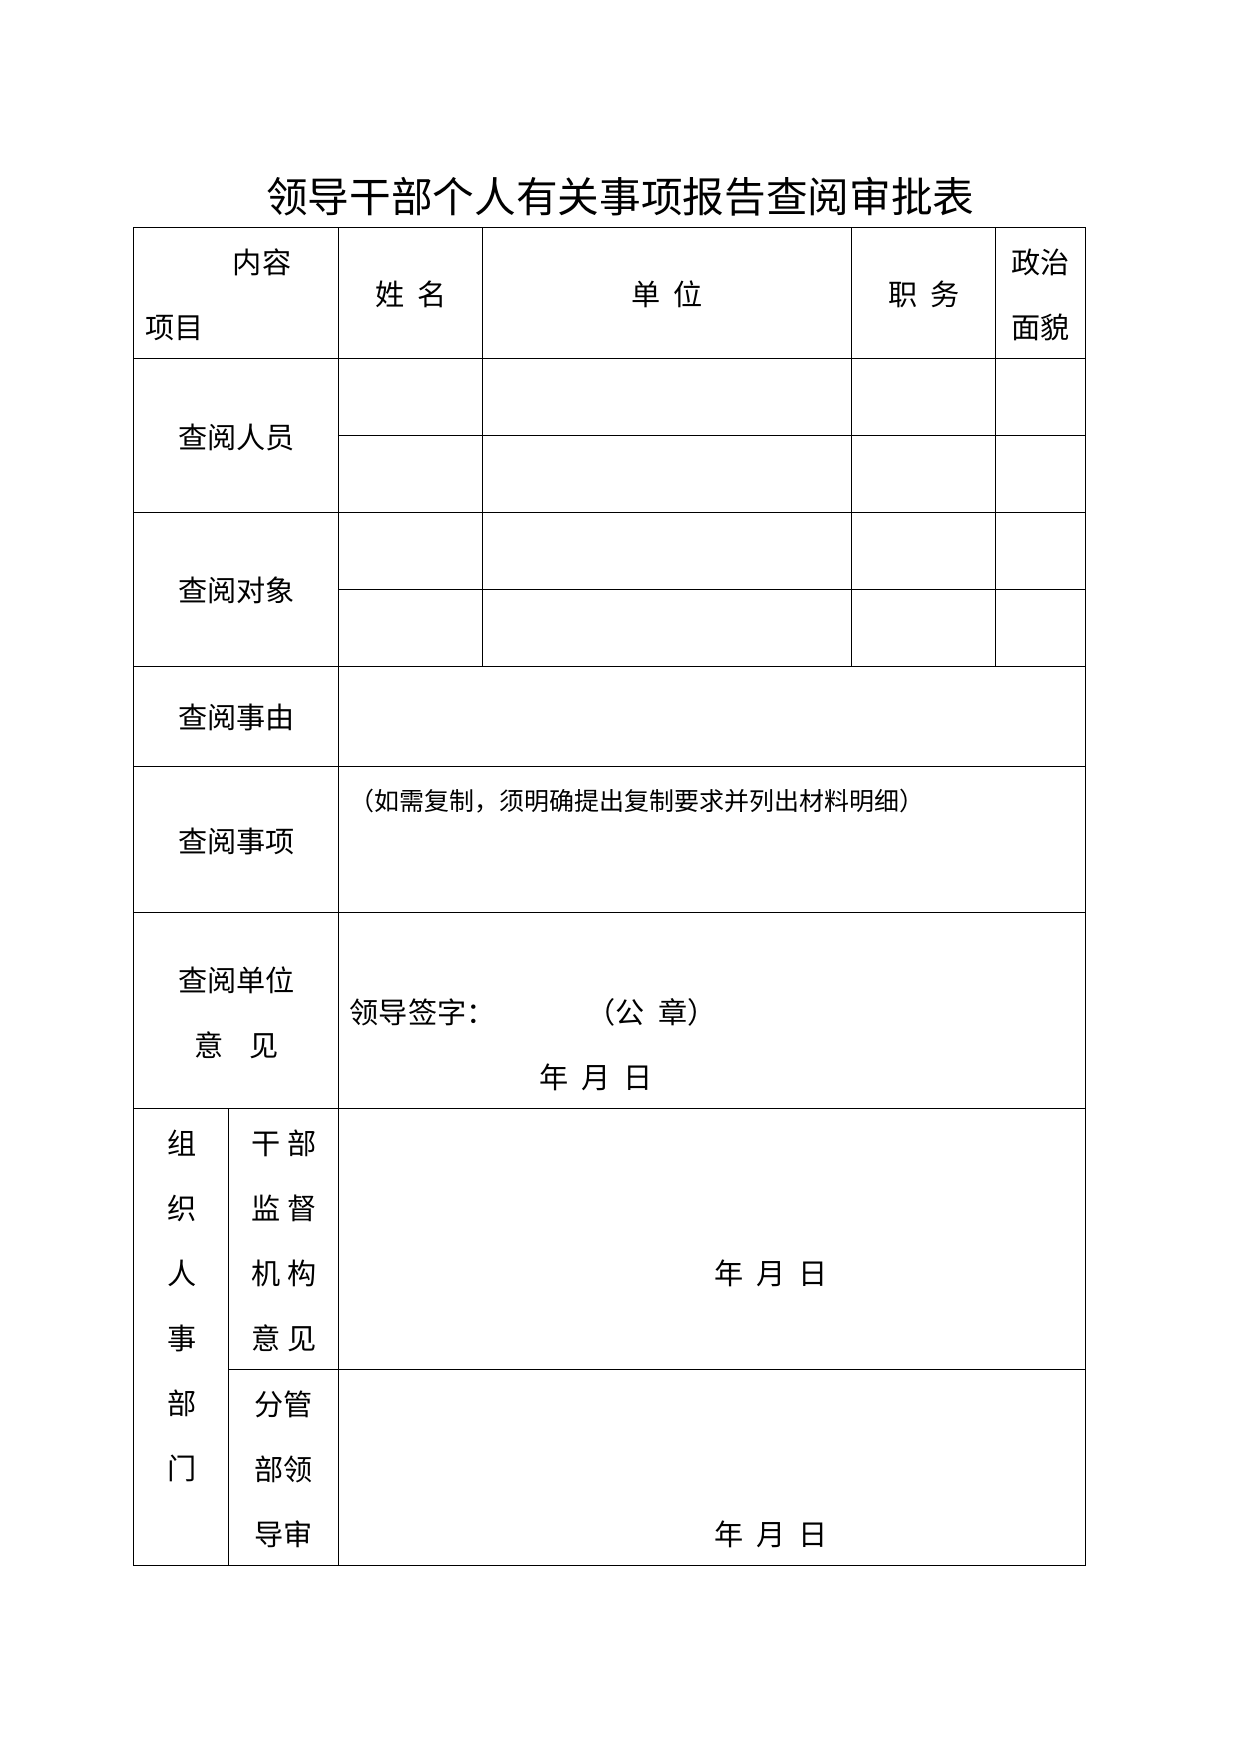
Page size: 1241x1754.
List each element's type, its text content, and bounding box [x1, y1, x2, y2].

table_cell [339, 436, 482, 512]
table_cell 年 月 日 [339, 1370, 1085, 1565]
table_cell 查阅单位 意 见 [134, 913, 338, 1108]
table_cell （如需复制，须明确提出复制要求并列出材料明细） [339, 767, 1085, 912]
table_cell [483, 436, 851, 512]
table_cell [996, 359, 1085, 435]
table_cell 查阅人员 [134, 359, 338, 512]
table_header 职 务 [852, 228, 995, 358]
table_cell 组 织 人 事 部 门 [134, 1109, 228, 1565]
table_cell [996, 513, 1085, 589]
text 领导干部个人有关事项报告查阅审批表 [187, 162, 1053, 227]
table_cell 干 部 监 督 机 构 意 见 [229, 1109, 338, 1369]
table_cell [852, 513, 995, 589]
table_cell [852, 590, 995, 666]
table_cell 查阅事项 [134, 767, 338, 912]
table_cell [996, 436, 1085, 512]
table_cell [339, 667, 1085, 766]
table_cell [339, 359, 482, 435]
table_cell 分管部领导审批 [229, 1370, 338, 1565]
table_header 单 位 [483, 228, 851, 358]
table_cell [339, 590, 482, 666]
table_cell 查阅事由 [134, 667, 338, 766]
table_cell [483, 590, 851, 666]
table_header 政治面貌 [996, 228, 1085, 358]
table_cell [852, 359, 995, 435]
table_cell 查阅对象 [134, 513, 338, 666]
table_header 内容 项目 [134, 228, 338, 358]
table_cell [996, 590, 1085, 666]
table_cell 领导签字： （公 章） 年 月 日 [339, 913, 1085, 1108]
table_cell [852, 436, 995, 512]
table_cell [339, 513, 482, 589]
table_header 姓 名 [339, 228, 482, 358]
table_cell [483, 359, 851, 435]
table_cell 年 月 日 [339, 1109, 1085, 1369]
table_cell [483, 513, 851, 589]
